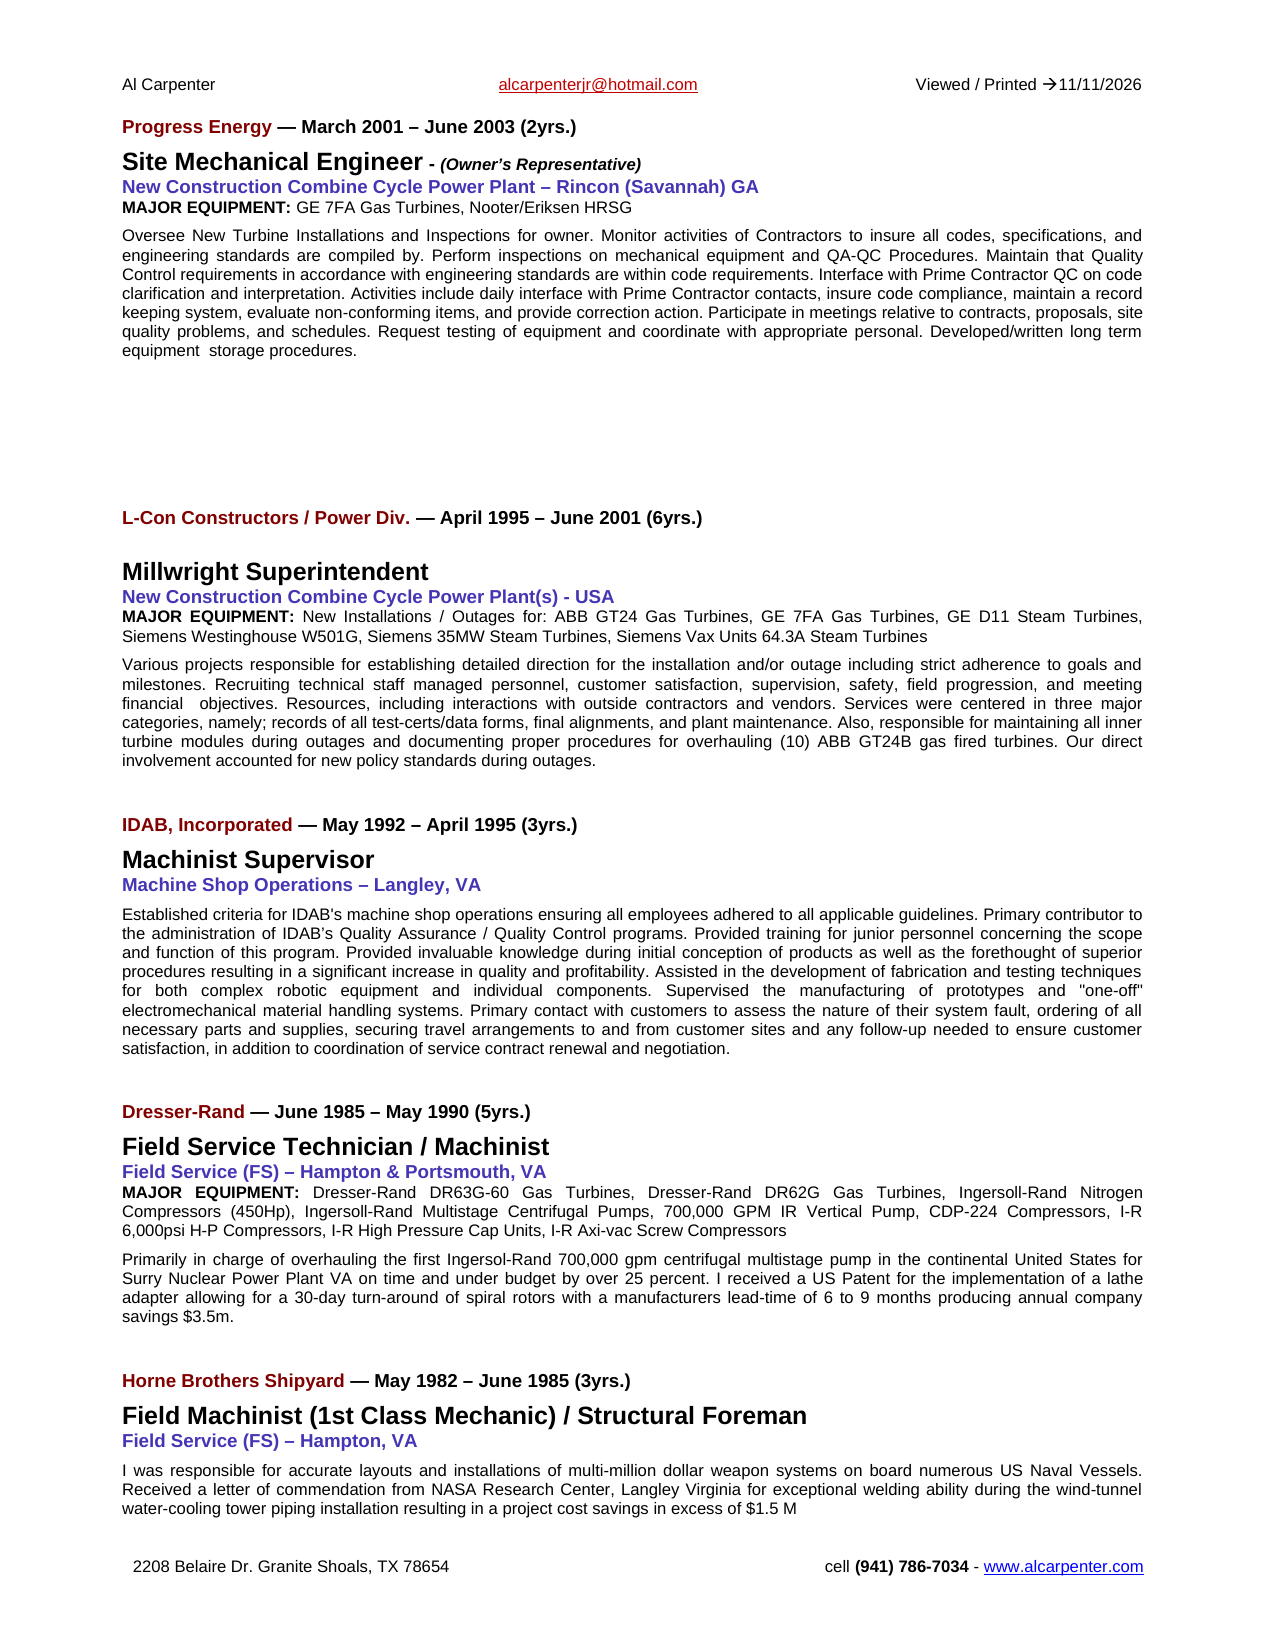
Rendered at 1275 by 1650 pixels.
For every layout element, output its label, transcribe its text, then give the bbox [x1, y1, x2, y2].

text Site Mechanical Engineer - (Owner’s Representative) [122, 147, 1144, 176]
text Field Service Technician / Machinist [122, 1132, 1144, 1161]
text MAJOR EQUIPMENT: Dresser-Rand DR63G-60 Gas Turbines, Dresser-Rand DR62G Gas Turbines, Ingersoll-Rand Nitrogen Compressors (450Hp), Ingersoll-Rand Multistage Centrifugal Pumps, 700,000 GPM IR Vertical Pump, CDP-224 Compressors, I-R 6,000psi H-P Compressors, I-R High Pressure Cap Units, I-R Axi-vac Screw Compressors [122, 1183, 1144, 1240]
text Primarily in charge of overhauling the first Ingersol-Rand 700,000 gpm centrifugal multistage pump in the continental United States for Surry Nuclear Power Plant VA on time and under budget by over 25 percent. I received a US Patent for the implementation of a lathe adapter allowing for a 30-day turn-around of spiral rotors with a manufacturers lead-time of 6 to 9 months producing annual company savings $3.5m. [122, 1250, 1144, 1326]
text Field Service (FS) – Hampton & Portsmouth, VA [122, 1161, 1144, 1183]
text IDAB, Incorporated — May 1992 – April 1995 (3yrs.) [122, 813, 1144, 835]
text Machinist Supervisor [122, 844, 1144, 873]
text New Construction Combine Cycle Power Plant – Rincon (Savannah) GA [122, 176, 1144, 197]
text Dresser-Rand — June 1985 – May 1990 (5yrs.) [122, 1101, 1144, 1123]
text MAJOR EQUIPMENT: GE 7FA Gas Turbines, Nooter/Eriksen HRSG [122, 197, 1144, 217]
text Established criteria for IDAB's machine shop operations ensuring all employees adhered to all applicable guidelines. Primary contributor to the administration of IDAB’s Quality Assurance / Quality Control programs. Provided training for junior personnel concerning the scope and function of this program. Provided invaluable knowledge during initial conception of products as well as the forethought of superior procedures resulting in a significant increase in quality and profitability. Assisted in the development of fabrication and testing techniques for both complex robotic equipment and individual components. Supervised the manufacturing of prototypes and "one-off" electromechanical material handling systems. Primary contact with customers to assess the nature of their system fault, ordering of all necessary parts and supplies, securing travel arrangements to and from customer sites and any follow-up needed to ensure customer satisfaction, in addition to coordination of service contract renewal and negotiation. [122, 904, 1144, 1058]
text I was responsible for accurate layouts and installations of multi-million dollar weapon systems on board numerous US Naval Vessels. Received a letter of commendation from NASA Research Center, Langley Virginia for exceptional welding ability during the wind-tunnel water-cooling tower piping installation resulting in a project cost savings in excess of $1.5 M [122, 1461, 1144, 1518]
text Oversee New Turbine Installations and Inspections for owner. Monitor activities of Contractors to insure all codes, specifications, and engineering standards are compiled by. Perform inspections on mechanical equipment and QA-QC Procedures. Maintain that Quality Control requirements in accordance with engineering standards are within code requirements. Interface with Prime Contractor QC on code clarification and interpretation. Activities include daily interface with Prime Contractor contacts, insure code compliance, maintain a record keeping system, evaluate non-conforming items, and provide correction action. Participate in meetings relative to contracts, proposals, site quality problems, and schedules. Request testing of equipment and coordinate with appropriate personal. Developed/written long term equipment storage procedures. [122, 226, 1144, 360]
text Machine Shop Operations – Langley, VA [122, 873, 1144, 895]
text L-Con Constructors / Power Div. — April 1995 – June 2001 (6yrs.) [122, 507, 1144, 528]
text New Construction Combine Cycle Power Plant(s) - USA [122, 586, 1144, 607]
text Field Service (FS) – Hampton, VA [122, 1429, 1144, 1451]
text Progress Energy — March 2001 – June 2003 (2yrs.) [122, 116, 1144, 137]
text Field Machinist (1st Class Mechanic) / Structural Foreman [122, 1401, 1144, 1429]
text Horne Brothers Shipyard — May 1982 – June 1985 (3yrs.) [122, 1369, 1144, 1391]
text Various projects responsible for establishing detailed direction for the installation and/or outage including strict adherence to goals and milestones. Recruiting technical staff managed personnel, customer satisfaction, supervision, safety, field progression, and meeting financial objectives. Resources, including interactions with outside contractors and vendors. Services were centered in three major categories, namely; records of all test-certs/data forms, final alignments, and plant maintenance. Also, responsible for maintaining all inner turbine modules during outages and documenting proper procedures for overhauling (10) ABB GT24B gas fired turbines. Our direct involvement accounted for new policy standards during outages. [122, 655, 1144, 770]
text Millwright Superintendent [122, 557, 1144, 586]
text MAJOR EQUIPMENT: New Installations / Outages for: ABB GT24 Gas Turbines, GE 7FA Gas Turbines, GE D11 Steam Turbines, Siemens Westinghouse W501G, Siemens 35MW Steam Turbines, Siemens Vax Units 64.3A Steam Turbines [122, 607, 1144, 646]
